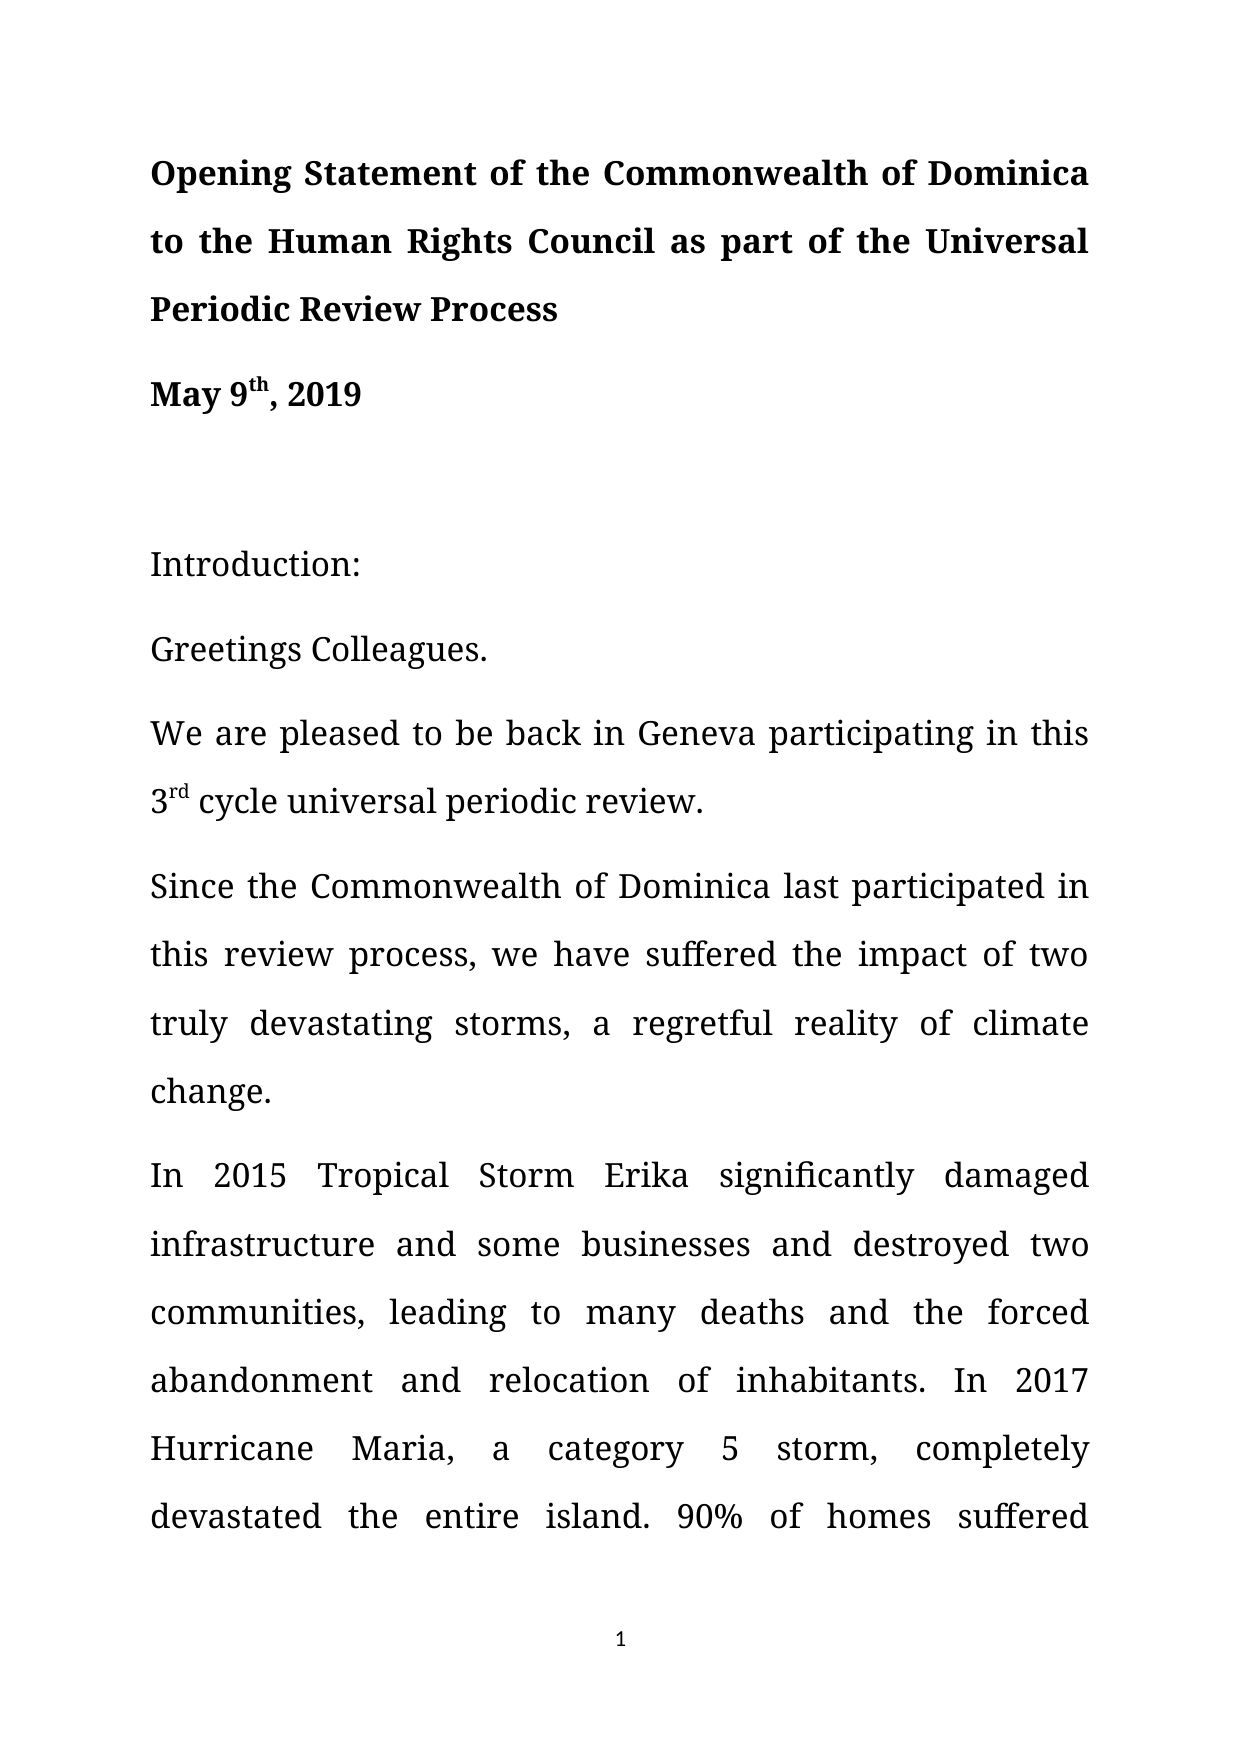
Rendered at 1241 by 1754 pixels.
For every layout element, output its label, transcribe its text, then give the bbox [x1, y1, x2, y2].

text Greetings Colleagues. [150, 625, 1090, 671]
text Opening Statement of the Commonwealth of Dominica to the Human Rights Council as part of the Universal Periodic Review Process [150, 150, 1090, 332]
text May 9th, 2019 [150, 371, 1090, 416]
text We are pleased to be back in Geneva participating in this 3rd cycle universal periodic review. [150, 710, 1090, 824]
text Since the Commonwealth of Dominica last participated in this review process, we have suffered the impact of two truly devastating storms, a regretful reality of climate change. [150, 863, 1090, 1113]
text Introduction: [150, 541, 1090, 586]
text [150, 1152, 1090, 1538]
